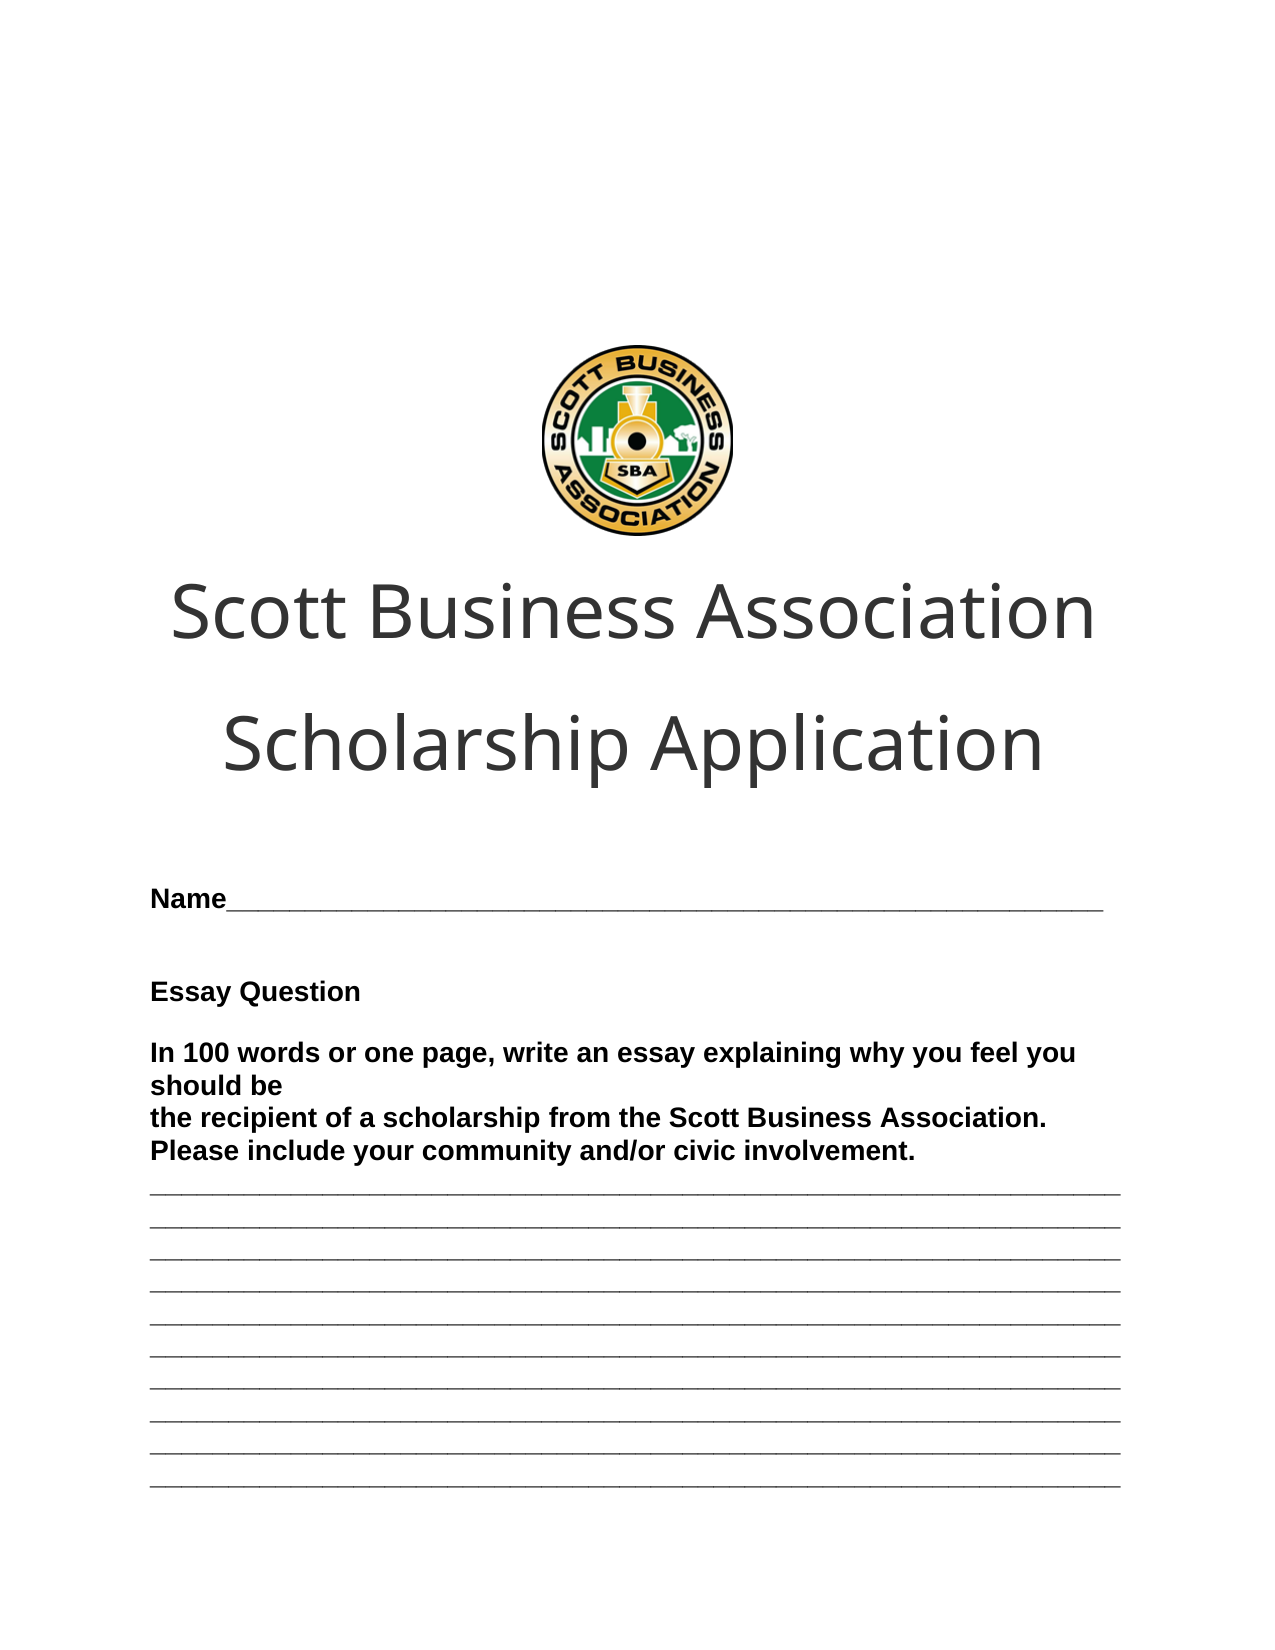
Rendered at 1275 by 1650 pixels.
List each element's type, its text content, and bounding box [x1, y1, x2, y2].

picture [542, 345, 733, 536]
text Scott Business Association [150, 559, 1125, 661]
text In 100 words or one page, write an essay explaining why you feel you should be [150, 1036, 1125, 1101]
text Essay Question [150, 975, 1125, 1008]
text Name________________________________________________________ [150, 882, 1125, 914]
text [150, 1166, 1125, 1490]
text Scholarship Application [150, 690, 1125, 792]
text the recipient of a scholarship from the Scott Business Association. Please include your community and/or civic involvement. [150, 1101, 1125, 1166]
